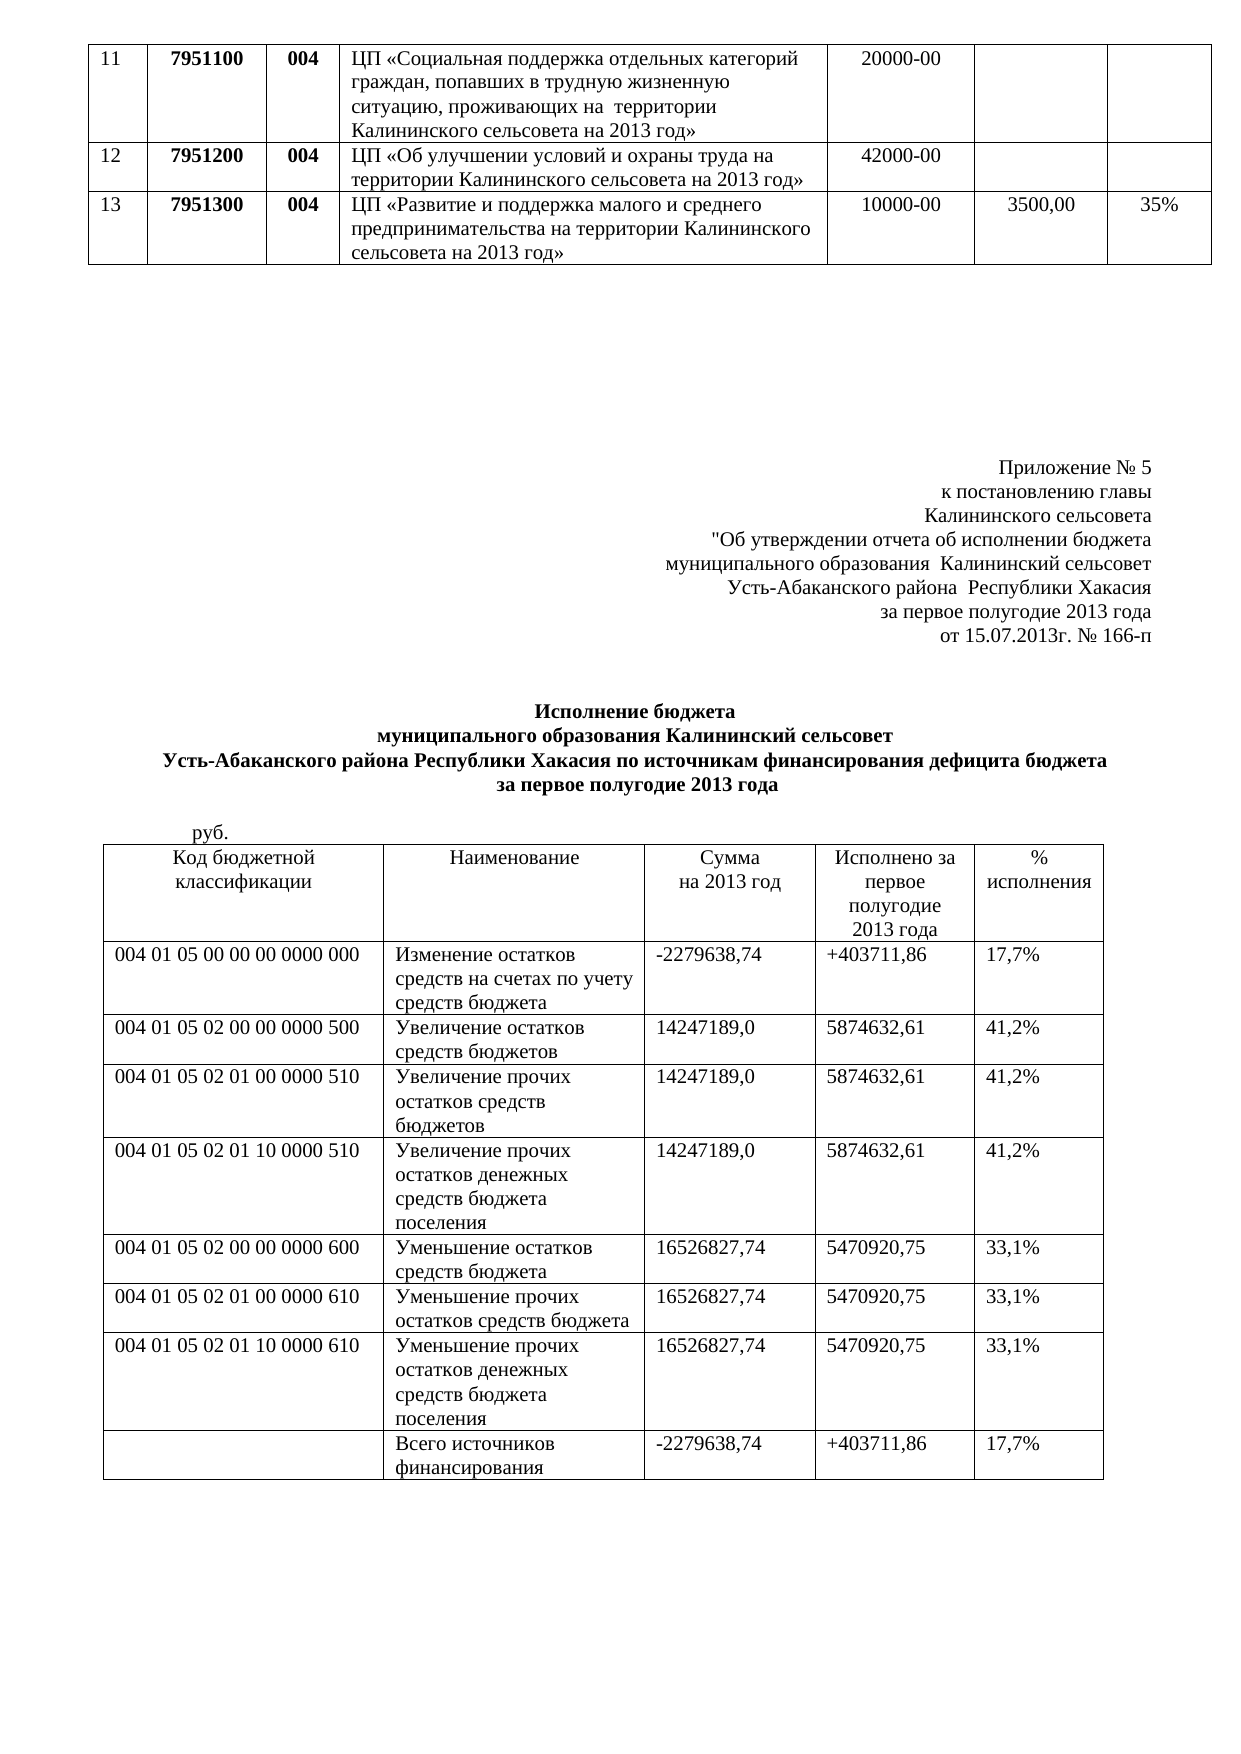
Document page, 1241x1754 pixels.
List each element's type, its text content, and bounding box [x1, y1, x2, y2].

table_cell -2279638,74 [645, 1431, 815, 1479]
table_cell 004 01 05 02 01 10 0000 610 [104, 1333, 383, 1429]
table_cell 5470920,75 [816, 1333, 974, 1429]
table_cell 004 01 05 00 00 00 0000 000 [104, 942, 383, 1014]
table_cell 004 [267, 143, 339, 191]
text Усть-Абаканского района Республики Хакасия [118, 575, 1152, 599]
text Исполнение бюджета [118, 699, 1152, 723]
table_cell Увеличение остатков средств бюджетов [384, 1015, 644, 1063]
table_cell 004 01 05 02 01 10 0000 510 [104, 1138, 383, 1234]
table_header % исполнения [975, 845, 1103, 941]
table_cell 004 [267, 45, 339, 142]
text за первое полугодие 2013 года [118, 772, 1152, 796]
table_cell Увеличение прочих остатков средств бюджетов [384, 1065, 644, 1137]
table_cell 17,7% [975, 1431, 1103, 1479]
table_cell 5470920,75 [816, 1284, 974, 1332]
table_cell 7951300 [148, 192, 266, 264]
table_cell 14247189,0 [645, 1015, 815, 1063]
table_cell 7951100 [148, 45, 266, 142]
table_cell 33,1% [975, 1284, 1103, 1332]
table_cell 41,2% [975, 1138, 1103, 1234]
text "Об утверждении отчета об исполнении бюджета [118, 527, 1152, 551]
table_cell 5470920,75 [816, 1235, 974, 1283]
table_cell 004 [267, 192, 339, 264]
table_cell [975, 45, 1107, 142]
table_cell 004 01 05 02 01 00 0000 610 [104, 1284, 383, 1332]
table_header Наименование [384, 845, 644, 941]
table_cell 41,2% [975, 1015, 1103, 1063]
table_cell ЦП «Об улучшении условий и охраны труда на территории Калининского сельсовета на 2013 год» [340, 143, 827, 191]
table_cell 5874632,61 [816, 1065, 974, 1137]
table_header Исполнено за первое полугодие 2013 года [816, 845, 974, 941]
table_cell [1108, 45, 1211, 142]
table_cell ЦП «Социальная поддержка отдельных категорий граждан, попавших в трудную жизненную ситуацию, проживающих на территории Калининского сельсовета на 2013 год» [340, 45, 827, 142]
table_cell 004 01 05 02 00 00 0000 500 [104, 1015, 383, 1063]
table_cell 5874632,61 [816, 1015, 974, 1063]
table_cell 14247189,0 [645, 1065, 815, 1137]
table_cell Увеличение прочих остатков денежных средств бюджета поселения [384, 1138, 644, 1234]
table_cell +403711,86 [816, 942, 974, 1014]
table_cell 10000-00 [828, 192, 974, 264]
text руб. [118, 820, 1152, 844]
table_cell ЦП «Развитие и поддержка малого и среднего предпринимательства на территории Калининского сельсовета на 2013 год» [340, 192, 827, 264]
table_cell 33,1% [975, 1235, 1103, 1283]
table_cell Уменьшение прочих остатков средств бюджета [384, 1284, 644, 1332]
table_cell Изменение остатков средств на счетах по учету средств бюджета [384, 942, 644, 1014]
table_header Код бюджетной классификации [104, 845, 383, 941]
table_cell [1108, 143, 1211, 191]
table_cell -2279638,74 [645, 942, 815, 1014]
table_cell [975, 143, 1107, 191]
table_cell 35% [1108, 192, 1211, 264]
table_cell 13 [89, 192, 147, 264]
text муниципального образования Калининский сельсовет [118, 723, 1152, 747]
text Калининского сельсовета [118, 503, 1152, 527]
table_cell 5874632,61 [816, 1138, 974, 1234]
table_cell [104, 1431, 383, 1479]
table_cell 16526827,74 [645, 1333, 815, 1429]
table_cell 3500,00 [975, 192, 1107, 264]
table_header Сумма на 2013 год [645, 845, 815, 941]
text к постановлению главы [118, 479, 1152, 503]
table_cell 7951200 [148, 143, 266, 191]
table_cell +403711,86 [816, 1431, 974, 1479]
text муниципального образования Калининский сельсовет [118, 551, 1152, 575]
table_cell Уменьшение прочих остатков денежных средств бюджета поселения [384, 1333, 644, 1429]
table_cell 42000-00 [828, 143, 974, 191]
table_cell 004 01 05 02 00 00 0000 600 [104, 1235, 383, 1283]
table_cell Всего источников финансирования [384, 1431, 644, 1479]
text от 15.07.2013г. № 166-п [118, 623, 1152, 647]
table_cell 16526827,74 [645, 1284, 815, 1332]
table_cell 41,2% [975, 1065, 1103, 1137]
table_cell 33,1% [975, 1333, 1103, 1429]
table_cell 14247189,0 [645, 1138, 815, 1234]
table_cell 20000-00 [828, 45, 974, 142]
table_cell 16526827,74 [645, 1235, 815, 1283]
table_cell 17,7% [975, 942, 1103, 1014]
text Приложение № 5 [118, 455, 1152, 479]
table_cell Уменьшение остатков средств бюджета [384, 1235, 644, 1283]
table_cell 004 01 05 02 01 00 0000 510 [104, 1065, 383, 1137]
table_cell 12 [89, 143, 147, 191]
table_cell 11 [89, 45, 147, 142]
text Усть-Абаканского района Республики Хакасия по источникам финансирования дефицита бюджета [118, 747, 1152, 772]
text за первое полугодие 2013 года [118, 599, 1152, 623]
